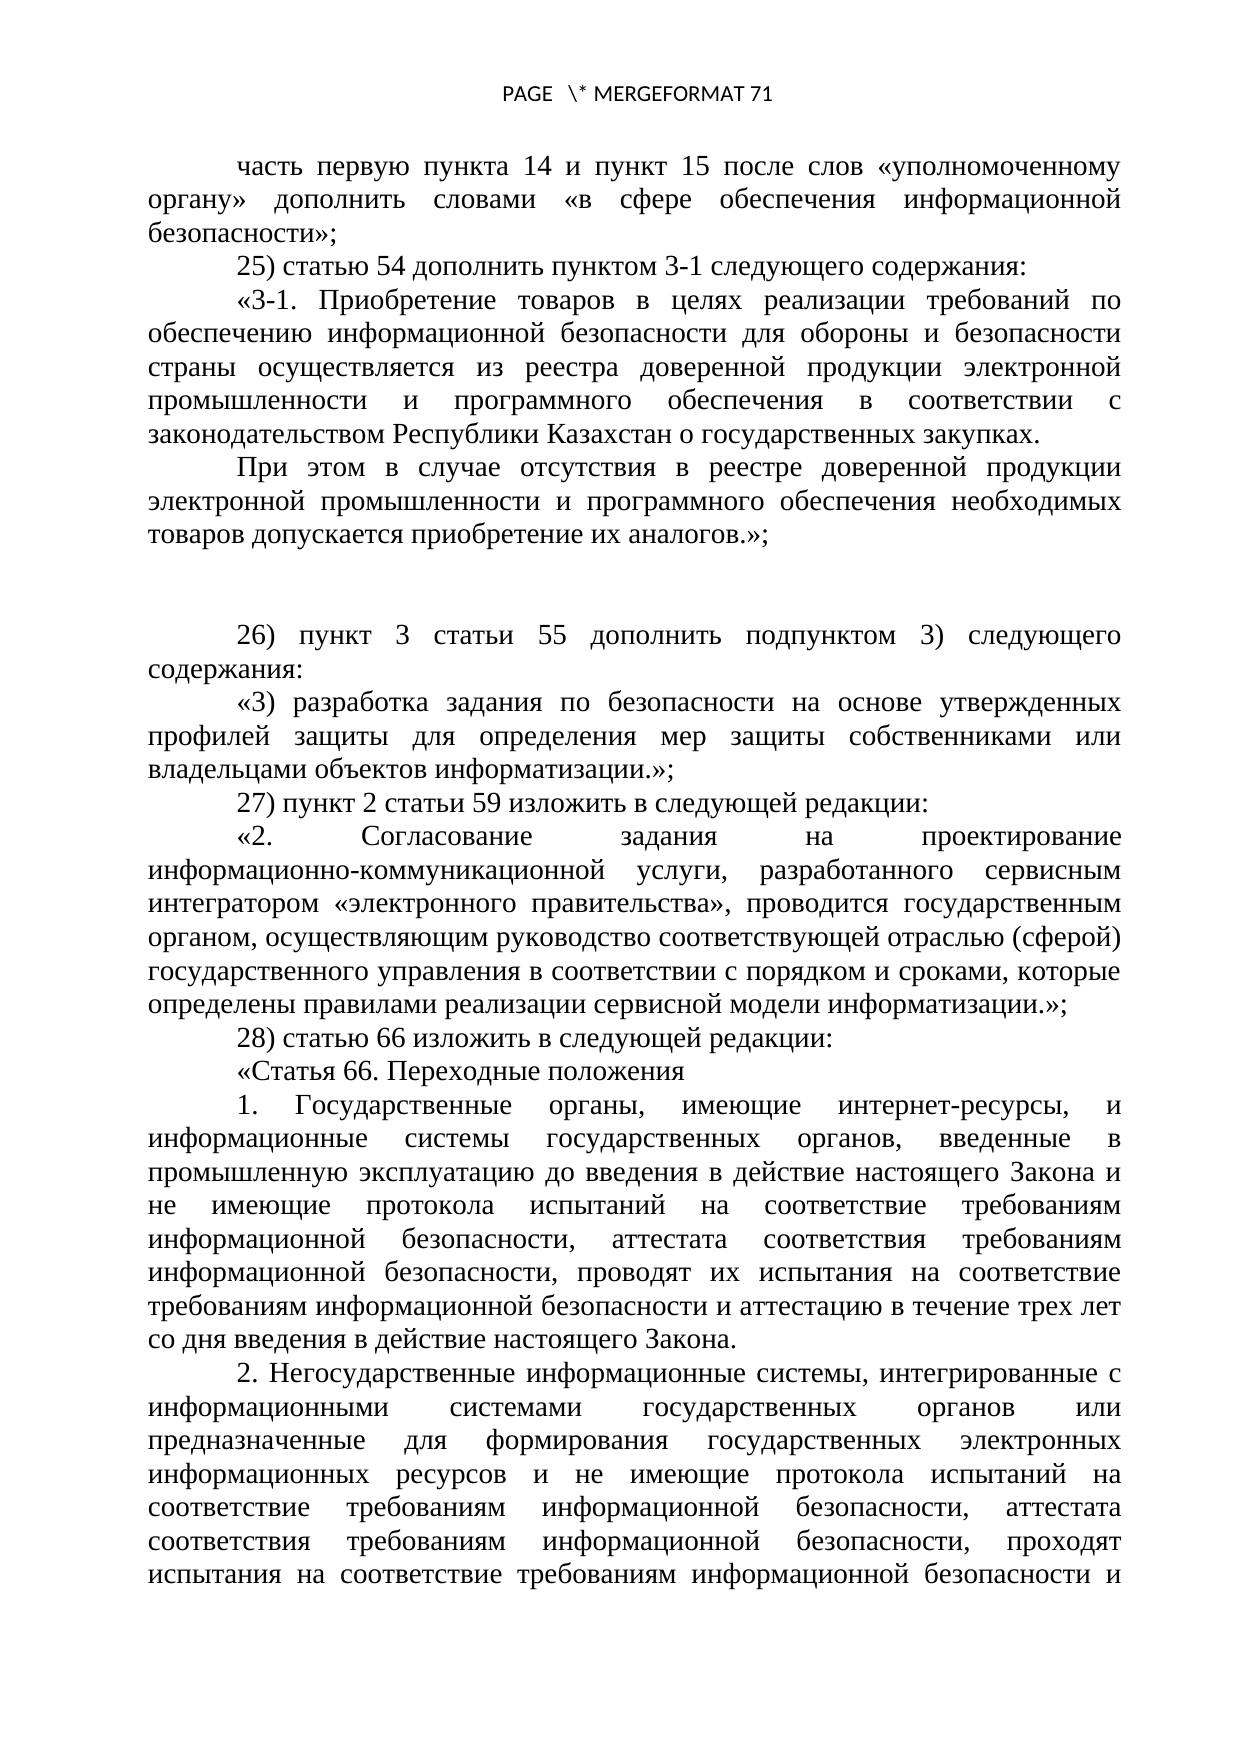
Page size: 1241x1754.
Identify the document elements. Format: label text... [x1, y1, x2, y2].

text «Статья 66. Переходные положения [148, 1053, 1122, 1087]
text 1. Государственные органы, имеющие интернет-ресурсы, и информационные системы государственных органов, введенные в промышленную эксплуатацию до введения в действие настоящего Закона и не имеющие протокола испытаний на соответствие требованиям информационной безопасности, аттестата соответствия требованиям информационной безопасности, проводят их испытания на соответствие требованиям информационной безопасности и аттестацию в течение трех лет со дня введения в действие настоящего Закона. [148, 1087, 1122, 1355]
text «2. Согласование задания на проектирование информационно-коммуникационной услуги, разработанного сервисным интегратором «электронного правительства», проводится государственным органом, осуществляющим руководство соответствующей отраслью (сферой) государственного управления в соответствии с порядком и сроками, которые определены правилами реализации сервисной модели информатизации.»; [148, 818, 1122, 1020]
text 26) пункт 3 статьи 55 дополнить подпунктом 3) следующего содержания: [148, 617, 1122, 684]
text «3) разработка задания по безопасности на основе утвержденных профилей защиты для определения мер защиты собственниками или владельцами объектов информатизации.»; [148, 684, 1122, 785]
text «3-1. Приобретение товаров в целях реализации требований по обеспечению информационной безопасности для обороны и безопасности страны осуществляется из реестра доверенной продукции электронной промышленности и программного обеспечения в соответствии с законодательством Республики Казахстан о государственных закупках. [148, 282, 1122, 449]
text При этом в случае отсутствия в реестре доверенной продукции электронной промышленности и программного обеспечения необходимых товаров допускается приобретение их аналогов.»; [148, 449, 1122, 550]
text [148, 1355, 1122, 1590]
text 25) статью 54 дополнить пунктом 3-1 следующего содержания: [148, 248, 1122, 282]
text 28) статью 66 изложить в следующей редакции: [148, 1020, 1122, 1053]
text часть первую пункта 14 и пункт 15 после слов «уполномоченному органу» дополнить словами «в сфере обеспечения информационной безопасности»; [148, 148, 1122, 248]
text 27) пункт 2 статьи 59 изложить в следующей редакции: [148, 785, 1122, 818]
